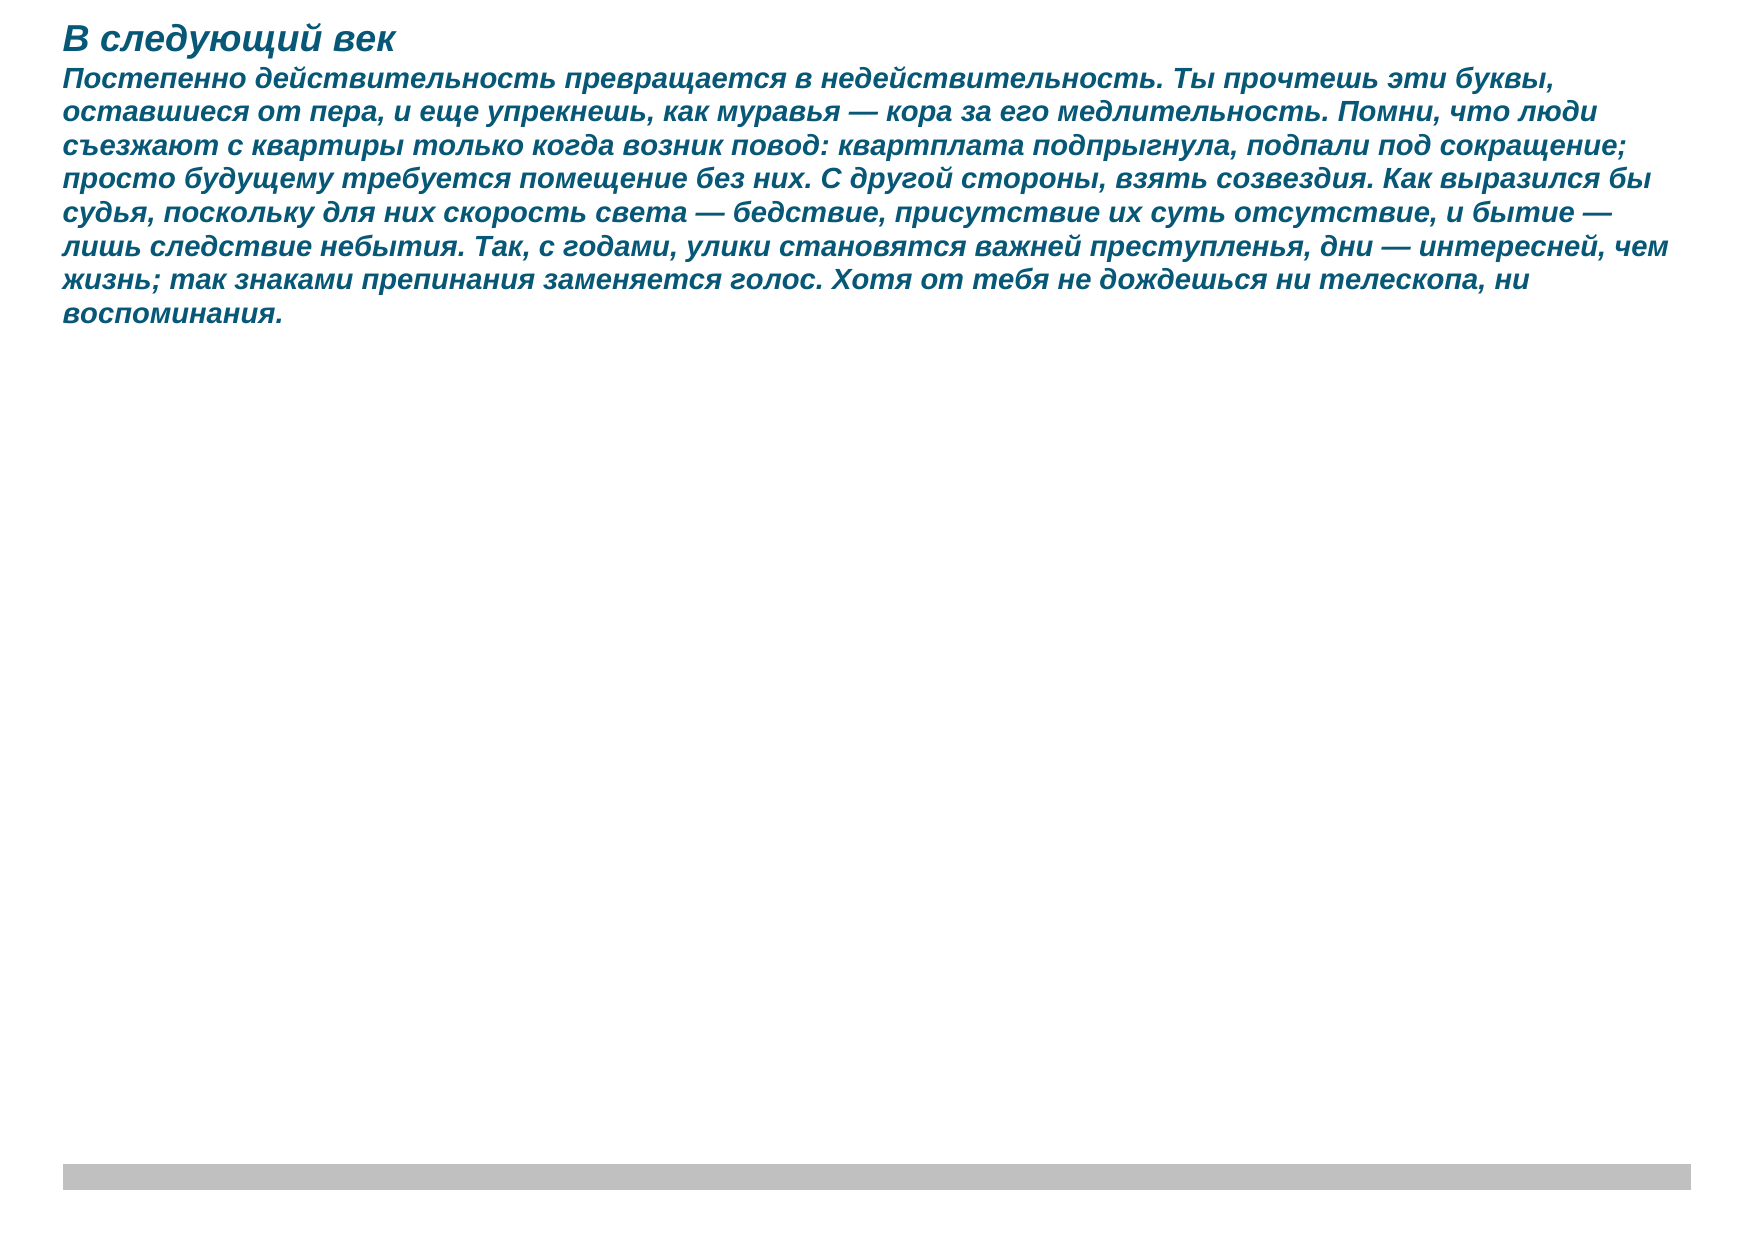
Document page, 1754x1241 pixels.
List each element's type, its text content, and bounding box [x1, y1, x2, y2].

subtitle В следующий век [62, 17, 1691, 60]
text Постепенно действительность превращается в недействительность. [62, 61, 1691, 329]
